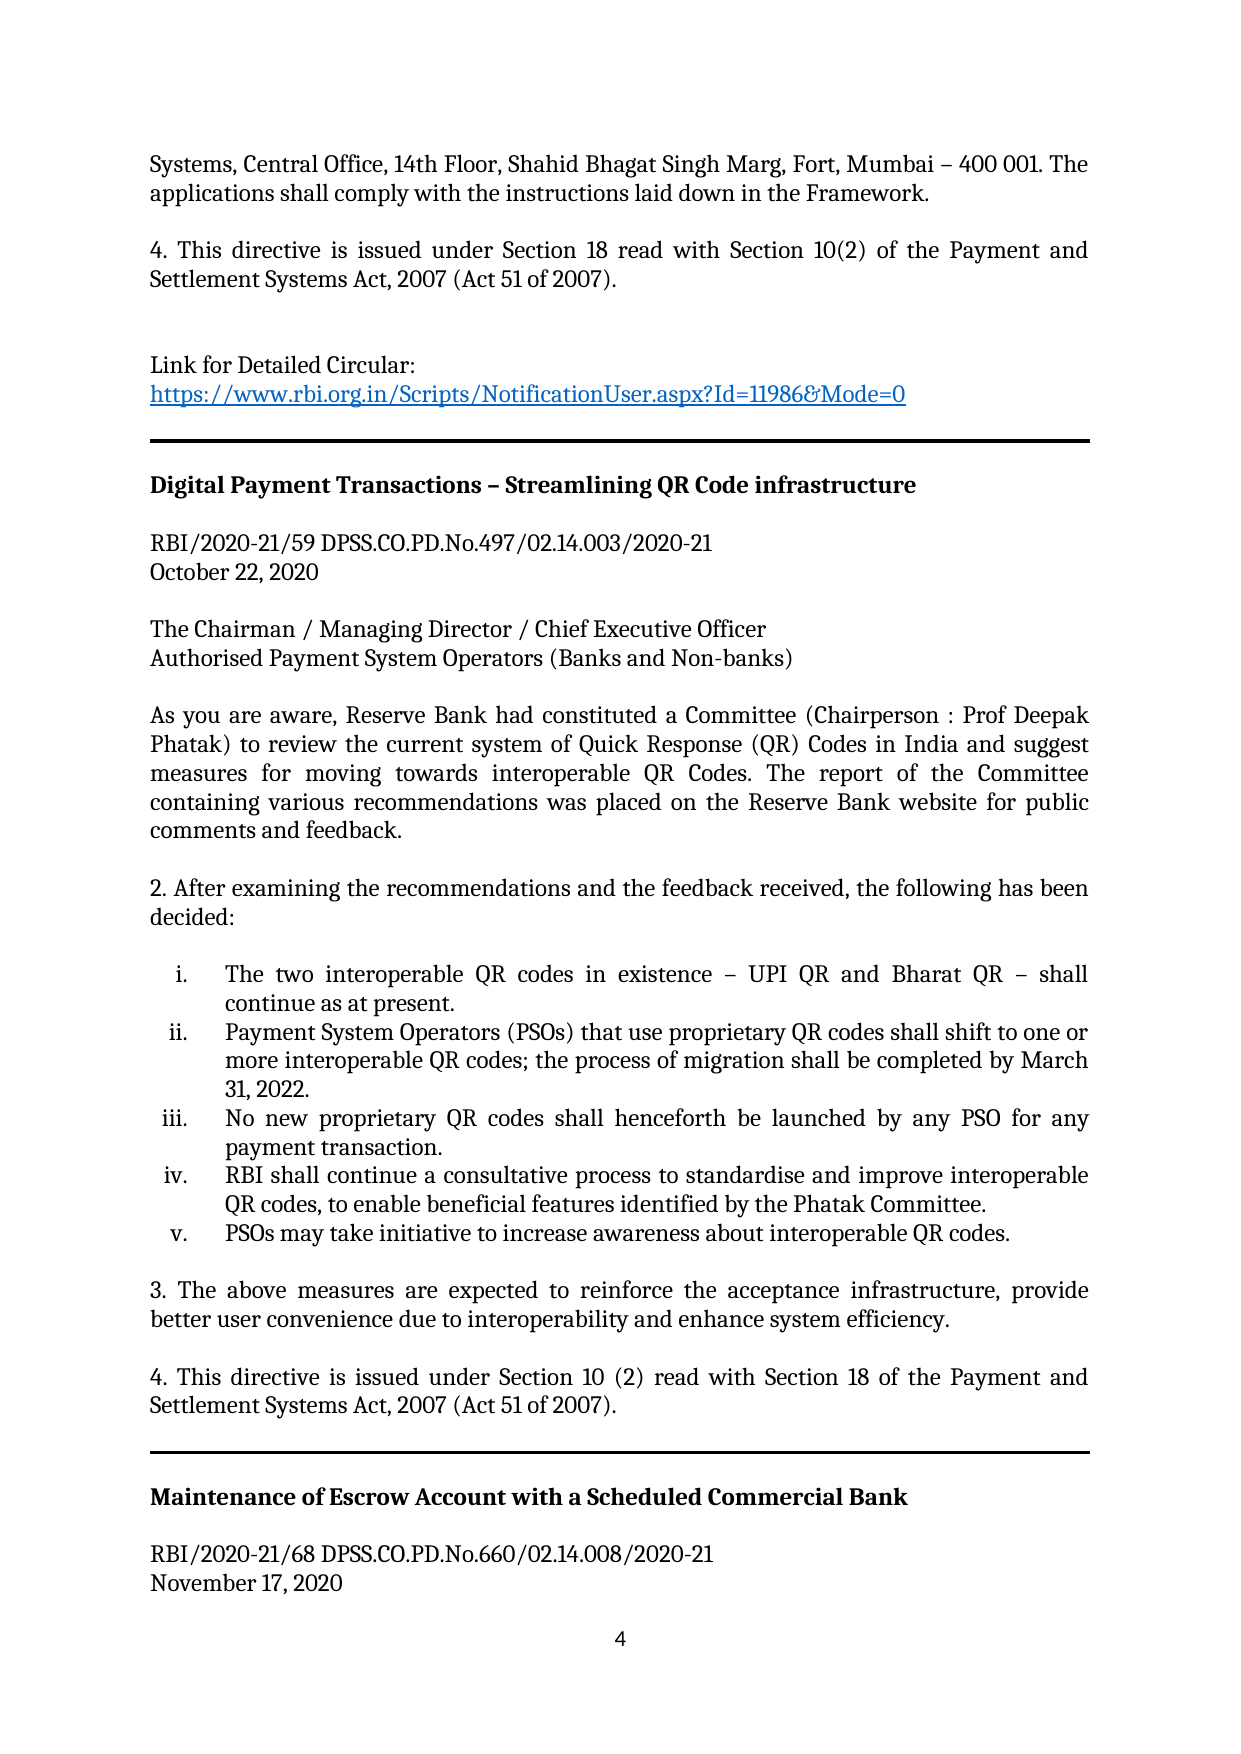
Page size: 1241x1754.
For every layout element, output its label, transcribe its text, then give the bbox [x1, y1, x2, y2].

text RBI/2020-21/59 DPSS.CO.PD.No.497/02.14.003/2020-21 [150, 529, 1090, 558]
text 4. This directive is issued under Section 10 (2) read with Section 18 of the Payment and Settlement Systems Act, 2007 (Act 51 of 2007). [150, 1363, 1090, 1420]
text Authorised Payment System Operators (Banks and Non-banks) [150, 644, 1090, 673]
text As you are aware, Reserve Bank had constituted a Committee (Chairperson : Prof Deepak Phatak) to review the current system of Quick Response (QR) Codes in India and suggest measures for moving towards interoperable QR Codes. The report of the Committee containing various recommendations was placed on the Reserve Bank website for public comments and feedback. [150, 701, 1090, 845]
text October 22, 2020 [150, 558, 1090, 586]
text November 17, 2020 [150, 1569, 1090, 1598]
text The Chairman / Managing Director / Chief Executive Officer [150, 615, 1090, 644]
text Link for Detailed Circular: [150, 351, 1090, 380]
text https://www.rbi.org.in/Scripts/NotificationUser.aspx?Id=11986&Mode=0 [150, 380, 1090, 409]
list Payment System Operators (PSOs) that use proprietary QR codes shall shift to one or more interoperable QR codes; the process of migration shall be completed by March 31, 2022. [187, 1018, 1090, 1104]
list PSOs may take initiative to increase awareness about interoperable QR codes. [187, 1219, 1090, 1248]
list The two interoperable QR codes in existence – UPI QR and Bharat QR – shall continue as at present. [187, 960, 1090, 1018]
text Maintenance of Escrow Account with a Scheduled Commercial Bank [150, 1483, 1090, 1512]
list No new proprietary QR codes shall henceforth be launched by any PSO for any payment transaction. [187, 1104, 1090, 1161]
text Digital Payment Transactions – Streamlining QR Code infrastructure [150, 471, 1090, 500]
list RBI shall continue a consultative process to standardise and improve interoperable QR codes, to enable beneficial features identified by the Phatak Committee. [187, 1161, 1090, 1219]
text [150, 150, 1090, 207]
text 2. After examining the recommendations and the feedback received, the following has been decided: [150, 874, 1090, 931]
text RBI/2020-21/68 DPSS.CO.PD.No.660/02.14.008/2020-21 [150, 1540, 1090, 1569]
text 3. The above measures are expected to reinforce the acceptance infrastructure, provide better user convenience due to interoperability and enhance system efficiency. [150, 1276, 1090, 1334]
text 4. This directive is issued under Section 18 read with Section 10(2) of the Payment and Settlement Systems Act, 2007 (Act 51 of 2007). [150, 236, 1090, 294]
